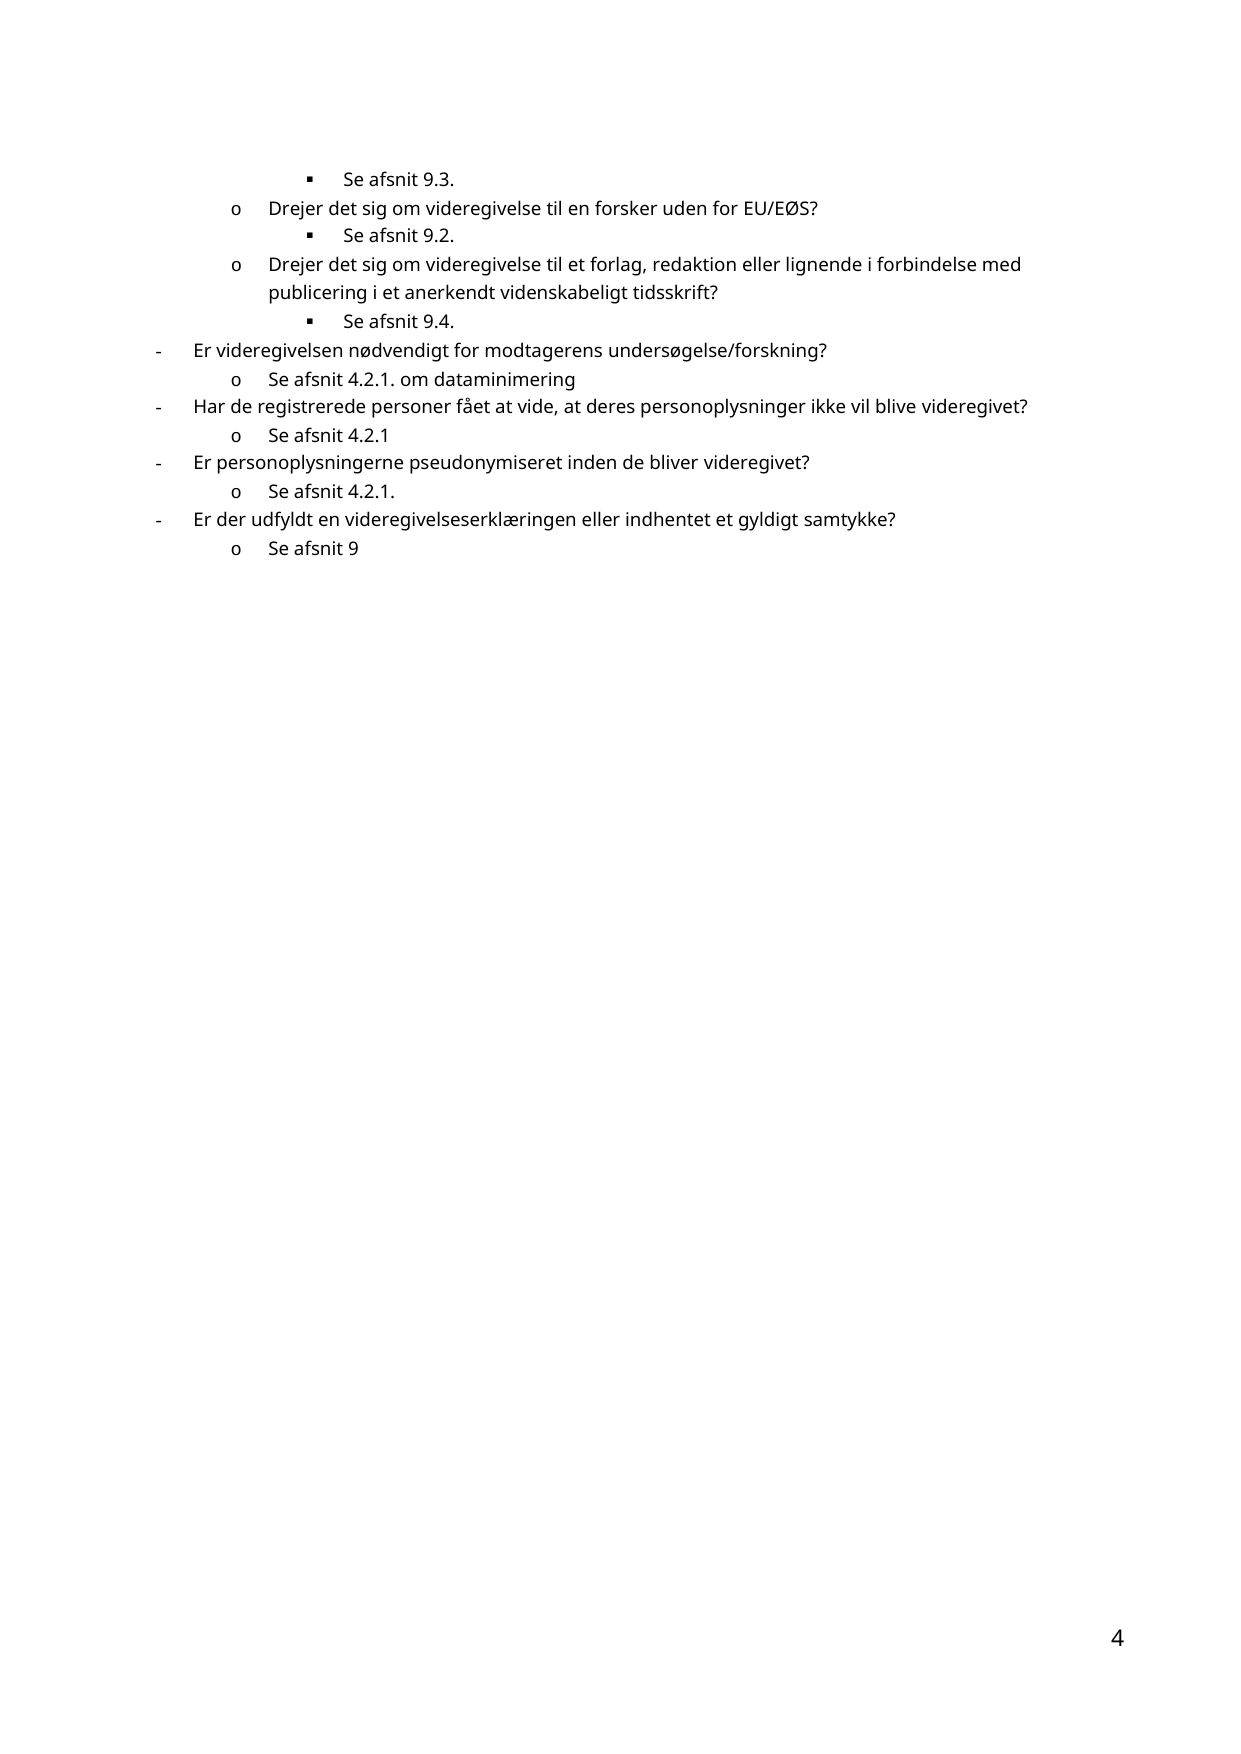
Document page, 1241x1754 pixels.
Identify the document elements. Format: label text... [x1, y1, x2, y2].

list Se afsnit 9.4. [305, 308, 1134, 333]
list Er personoplysningerne pseudonymiseret inden de bliver videregivet? [155, 449, 1134, 475]
list Se afsnit 9.3. [305, 167, 1134, 192]
list Se afsnit 4.2.1. [230, 478, 1134, 504]
list Drejer det sig om videregivelse til et forlag, redaktion eller lignende i forbindelse med publicering i et anerkendt videnskabeligt tidsskrift? [231, 252, 1080, 304]
list Se afsnit 4.2.1 [230, 422, 1134, 448]
list Se afsnit 4.2.1. om dataminimering [230, 366, 1134, 392]
list Se afsnit 9 [230, 535, 1134, 561]
list Er videregivelsen nødvendigt for modtagerens undersøgelse/forskning? [155, 337, 1134, 362]
list Er der udfyldt en videregivelseserklæringen eller indhentet et gyldigt samtykke? [155, 506, 1134, 531]
list Drejer det sig om videregivelse til en forsker uden for EU/EØS? [230, 196, 1134, 221]
list Se afsnit 9.2. [305, 223, 1134, 248]
list Har de registrerede personer fået at vide, at deres personoplysninger ikke vil blive videregivet? [155, 393, 1134, 419]
